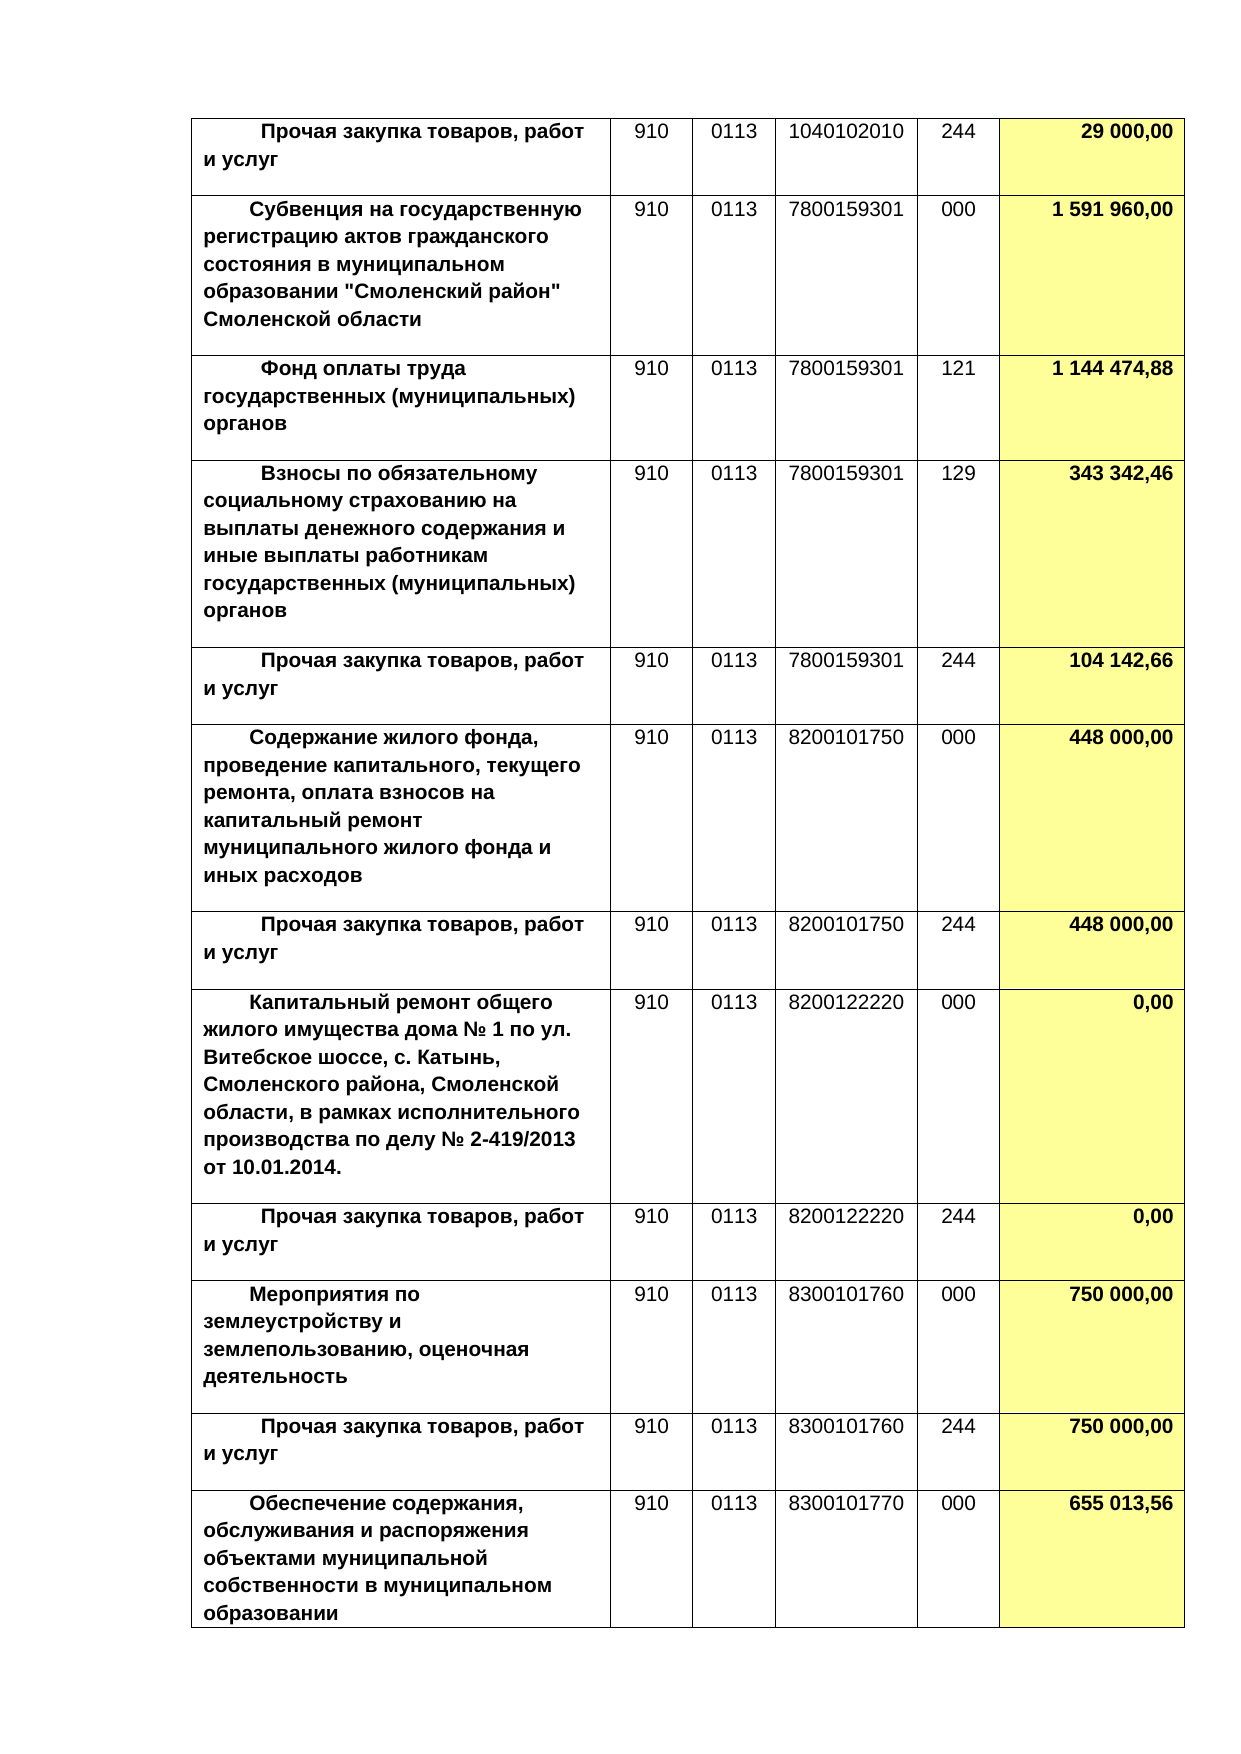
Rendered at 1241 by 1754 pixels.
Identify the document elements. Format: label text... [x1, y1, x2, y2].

table_cell 0113 [693, 461, 775, 647]
table_cell 910 [611, 990, 692, 1203]
table_cell Мероприятия по землеустройству и землепользованию, оценочная деятельность [192, 1281, 610, 1412]
table_cell 910 [611, 119, 692, 195]
table_cell 0113 [693, 356, 775, 460]
table_cell 910 [611, 725, 692, 911]
table_cell 0113 [693, 196, 775, 355]
table_cell 7800159301 [776, 461, 917, 647]
table_cell 000 [918, 196, 999, 355]
table_cell 0,00 [1000, 990, 1184, 1203]
table_cell 8200122220 [776, 1204, 917, 1280]
table_cell Обеспечение содержания, обслуживания и распоряжения объектами муниципальной собственности в муниципальном образовании [192, 1491, 610, 1627]
table_cell 0113 [693, 1204, 775, 1280]
table_cell 910 [611, 1281, 692, 1412]
table_cell 7800159301 [776, 648, 917, 724]
table_cell 8200101750 [776, 725, 917, 911]
table_cell 000 [918, 1281, 999, 1412]
table_cell Прочая закупка товаров, работ и услуг [192, 1204, 610, 1280]
table_cell 244 [918, 1414, 999, 1490]
table_cell 0,00 [1000, 1204, 1184, 1280]
table_cell 750 000,00 [1000, 1414, 1184, 1490]
table_cell 000 [918, 1491, 999, 1627]
table_cell 8300101760 [776, 1414, 917, 1490]
table_cell 910 [611, 1204, 692, 1280]
table_cell 7800159301 [776, 196, 917, 355]
table_cell 29 000,00 [1000, 119, 1184, 195]
table_cell 8300101770 [776, 1491, 917, 1627]
table_cell 104 142,66 [1000, 648, 1184, 724]
table_cell Капитальный ремонт общего жилого имущества дома № 1 по ул. Витебское шоссе, с. Катынь, Смоленского района, Смоленской области, в рамках исполнительного производства по делу № 2-419/2013 от 10.01.2014. [192, 990, 610, 1203]
table_cell Прочая закупка товаров, работ и услуг [192, 912, 610, 988]
table_cell 448 000,00 [1000, 725, 1184, 911]
table_cell 8200101750 [776, 912, 917, 988]
table_cell 244 [918, 912, 999, 988]
table_cell Прочая закупка товаров, работ и услуг [192, 648, 610, 724]
table_cell 244 [918, 119, 999, 195]
table_cell 244 [918, 648, 999, 724]
table_cell 8300101760 [776, 1281, 917, 1412]
table_cell 1 144 474,88 [1000, 356, 1184, 460]
table_cell Прочая закупка товаров, работ и услуг [192, 119, 610, 195]
table_cell 910 [611, 912, 692, 988]
table_cell 0113 [693, 990, 775, 1203]
table_cell 0113 [693, 1414, 775, 1490]
table_cell 1040102010 [776, 119, 917, 195]
table_cell 8200122220 [776, 990, 917, 1203]
table_cell 121 [918, 356, 999, 460]
table_cell 0113 [693, 725, 775, 911]
table_cell 1 591 960,00 [1000, 196, 1184, 355]
table_cell 910 [611, 1414, 692, 1490]
table_cell 0113 [693, 1491, 775, 1627]
table_cell 910 [611, 356, 692, 460]
table_cell 343 342,46 [1000, 461, 1184, 647]
table_cell 0113 [693, 1281, 775, 1412]
table_cell 910 [611, 1491, 692, 1627]
table_cell 0113 [693, 648, 775, 724]
table_cell Взносы по обязательному социальному страхованию на выплаты денежного содержания и иные выплаты работникам государственных (муниципальных) органов [192, 461, 610, 647]
table_cell 0113 [693, 912, 775, 988]
table_cell Субвенция на государственную регистрацию актов гражданского состояния в муниципальном образовании "Смоленский район" Смоленской области [192, 196, 610, 355]
table_cell 655 013,56 [1000, 1491, 1184, 1627]
table_cell 448 000,00 [1000, 912, 1184, 988]
table_cell 244 [918, 1204, 999, 1280]
table_cell 0113 [693, 119, 775, 195]
table_cell 000 [918, 725, 999, 911]
table_cell 910 [611, 648, 692, 724]
table_cell 750 000,00 [1000, 1281, 1184, 1412]
table_cell Прочая закупка товаров, работ и услуг [192, 1414, 610, 1490]
table_cell 7800159301 [776, 356, 917, 460]
table_cell 910 [611, 461, 692, 647]
table_cell 000 [918, 990, 999, 1203]
table_cell Содержание жилого фонда, проведение капитального, текущего ремонта, оплата взносов на капитальный ремонт муниципального жилого фонда и иных расходов [192, 725, 610, 911]
table_cell 129 [918, 461, 999, 647]
table_cell Фонд оплаты труда государственных (муниципальных) органов [192, 356, 610, 460]
table_cell 910 [611, 196, 692, 355]
